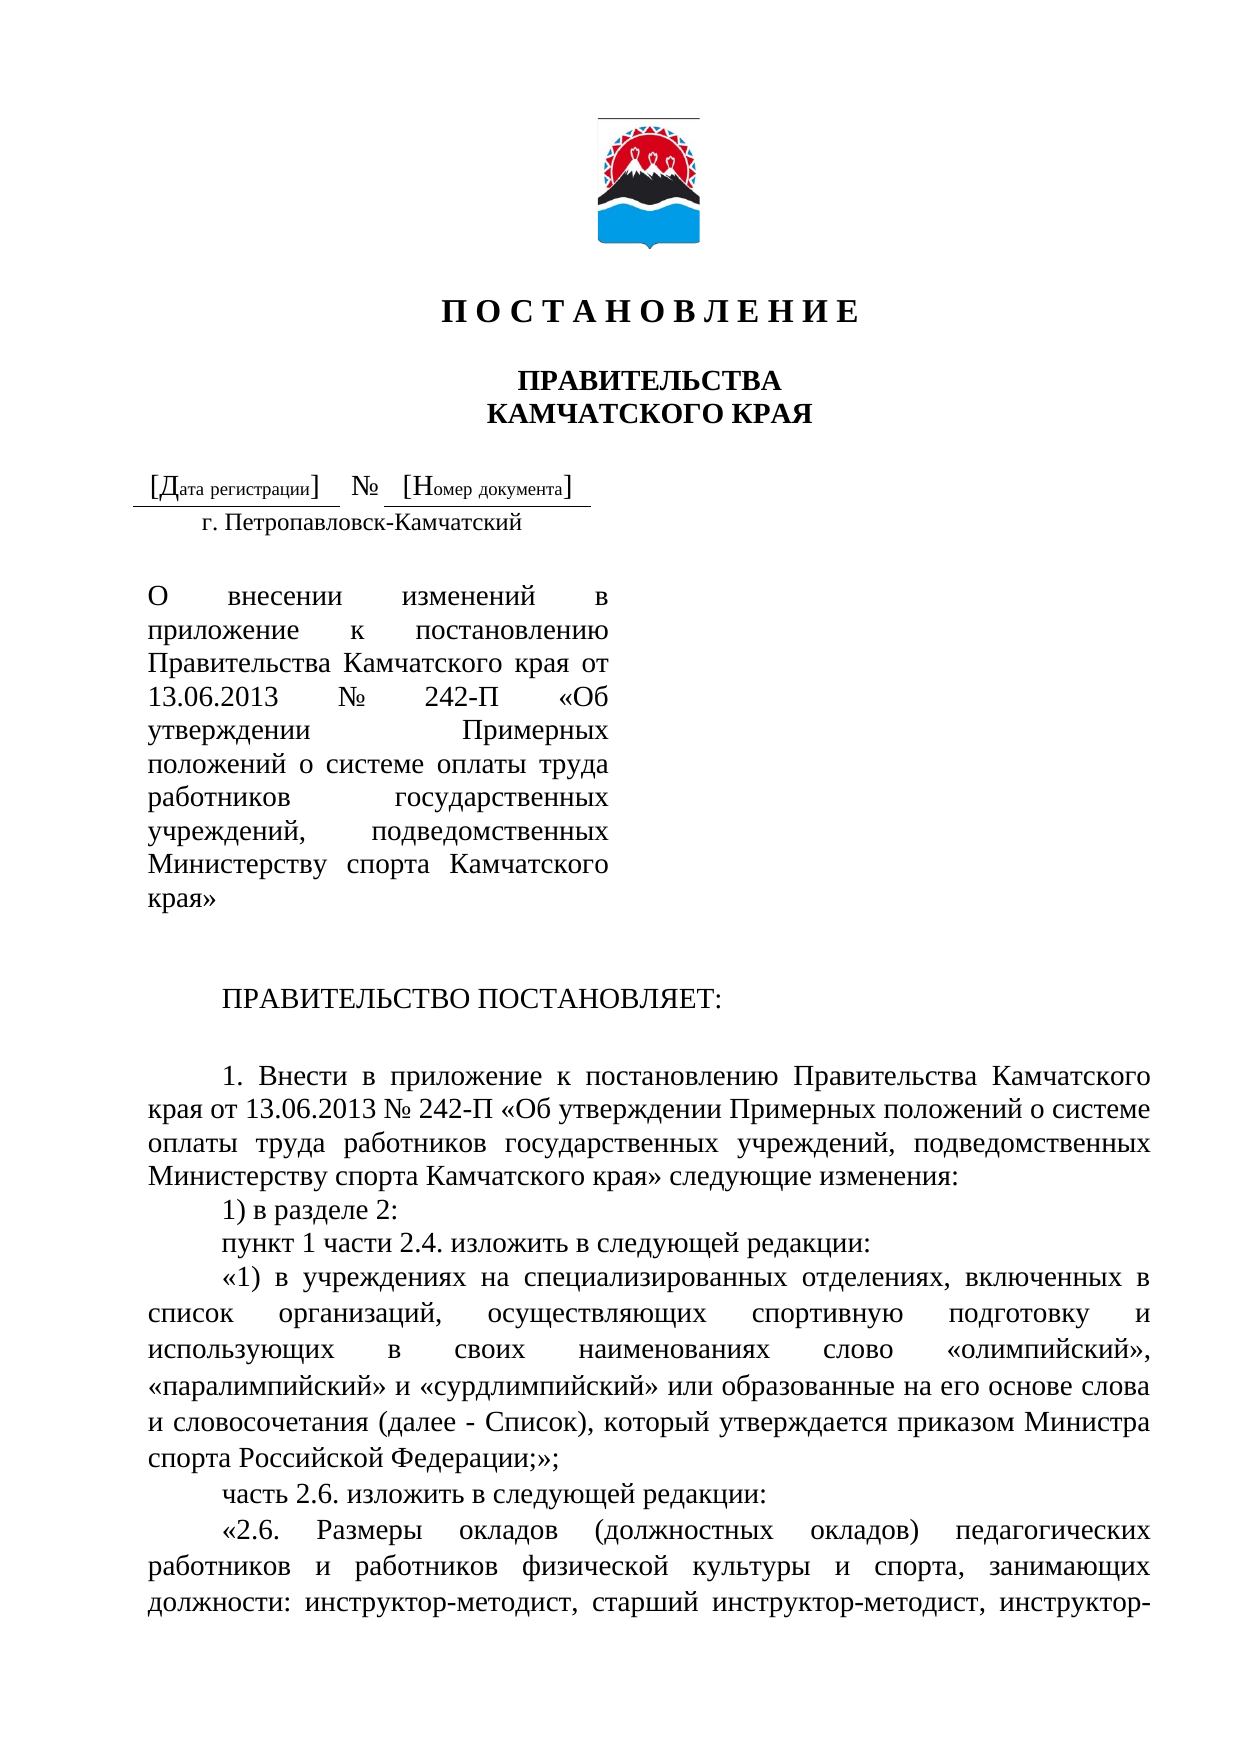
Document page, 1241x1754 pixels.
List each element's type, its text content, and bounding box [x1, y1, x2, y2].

text г. Петропавловск-Камчатский [148, 507, 576, 536]
table_header [Дата регистрации] [133, 468, 339, 506]
table_header [Номер документа] [384, 468, 591, 506]
text ПРАВИТЕЛЬСТВА [148, 363, 1152, 396]
text часть 2.6. изложить в следующей редакции: [148, 1476, 1152, 1509]
text 1. Внести в приложение к постановлению Правительства Камчатского края от 13.06.2013 № 242-П «Об утверждении Примерных положений о системе оплаты труда работников государственных учреждений, подведомственных Министерству спорта Камчатского края» следующие изменения: [148, 1058, 1152, 1192]
table_header О внесении изменений в приложение к постановлению Правительства Камчатского края от 13.06.2013 № 242-П «Об утверждении Примерных положений о системе оплаты труда работников государственных учреждений, подведомственных Министерству спорта Камчатского края» [133, 578, 620, 914]
text ПРАВИТЕЛЬСТВО ПОСТАНОВЛЯЕТ: [148, 981, 1152, 1014]
text КАМЧАТСКОГО КРАЯ [148, 396, 1152, 430]
text «1) в учреждениях на специализированных отделениях, включенных в список организаций, осуществляющих спортивную подготовку и использующих в своих наименованиях слово «олимпийский», «паралимпийский» и «сурдлимпийский» или образованные на его основе слова и словосочетания (далее - Список), который утверждается приказом Министра спорта Российской Федерации;»; [148, 1259, 1152, 1473]
title пункт 1 части 2.4. изложить в следующей редакции: [148, 1226, 1152, 1259]
picture [596, 118, 700, 246]
table_header № [340, 468, 384, 506]
title 1) в разделе 2: [148, 1192, 1152, 1226]
picture [653, 241, 700, 246]
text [148, 1512, 1152, 1618]
text П О С Т А Н О В Л Е Н И Е [148, 291, 1152, 329]
